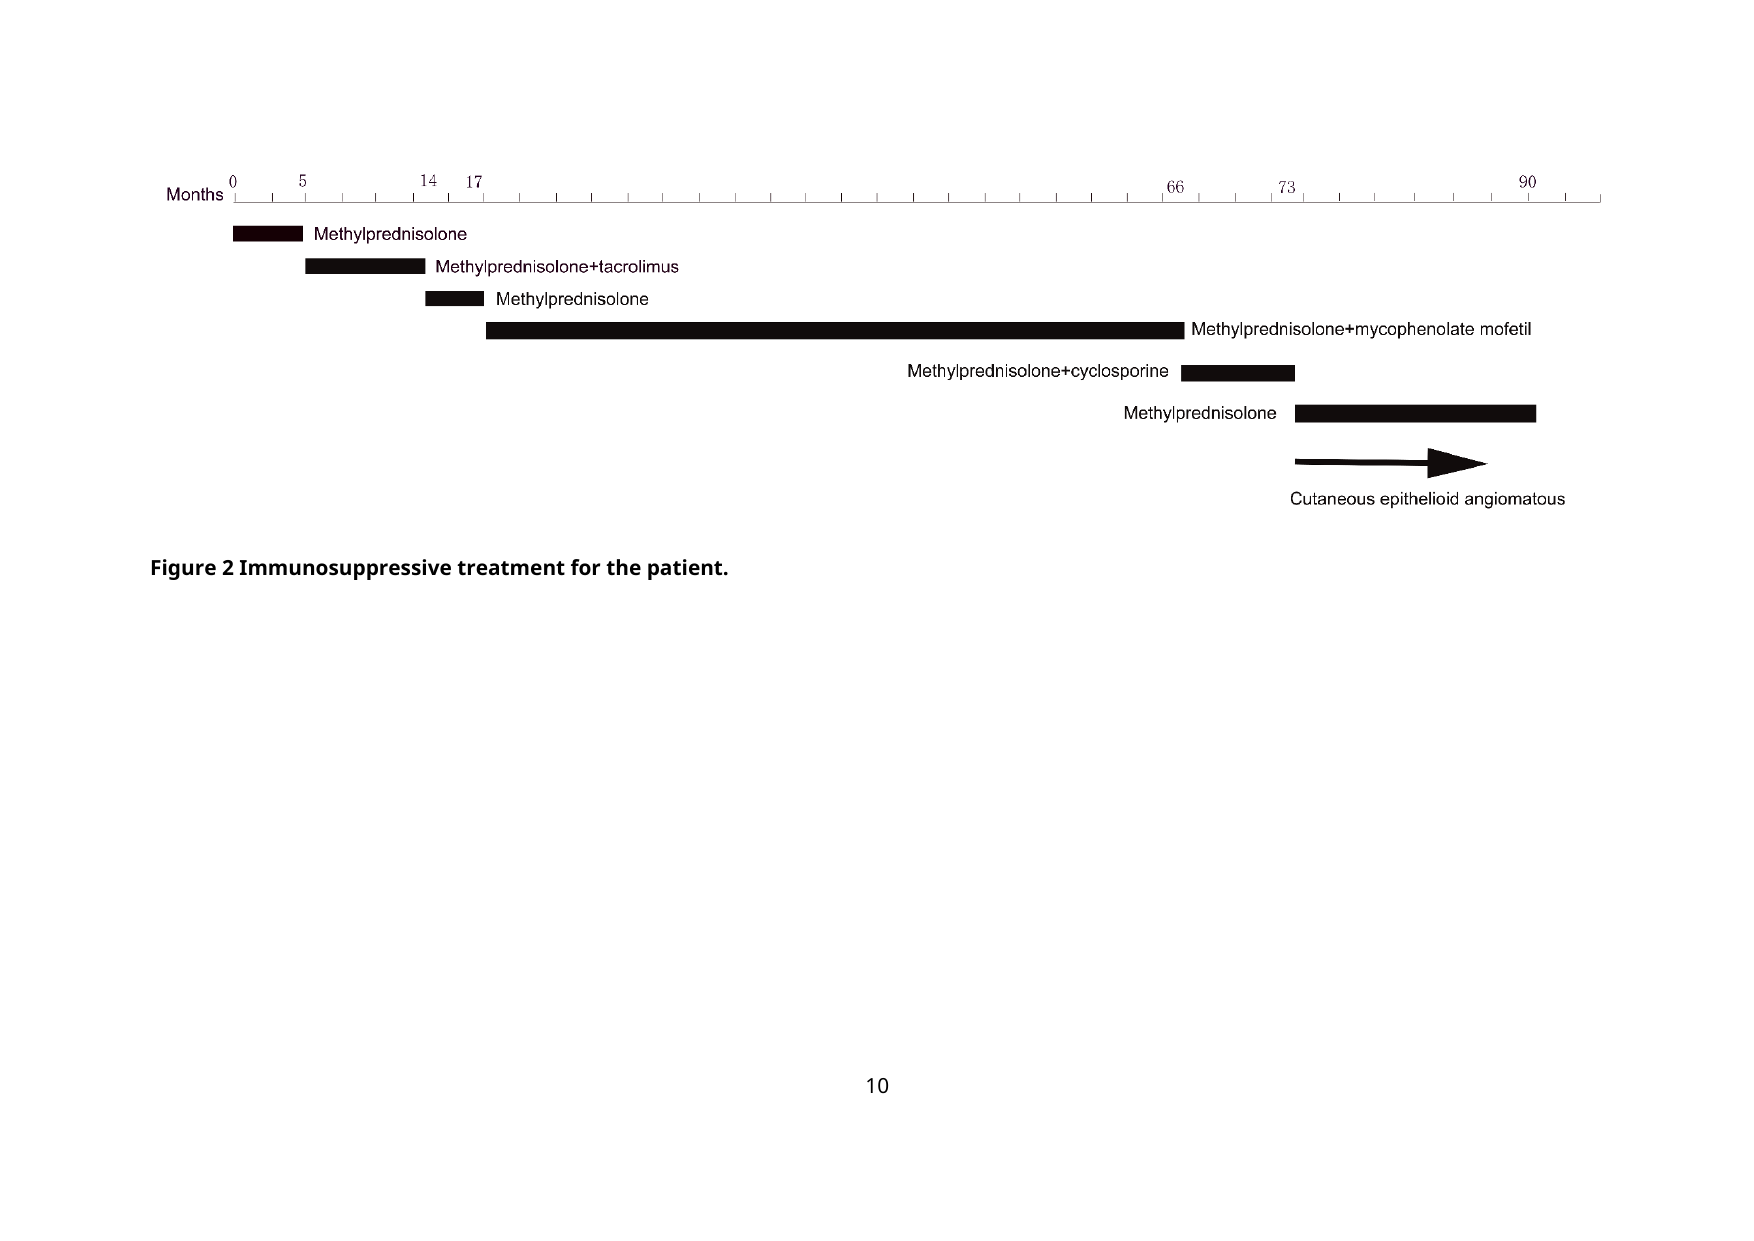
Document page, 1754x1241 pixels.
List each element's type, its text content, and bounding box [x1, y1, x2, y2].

text Figure 2 Immunosuppressive treatment for the patient. [150, 553, 1604, 581]
picture [150, 150, 1603, 537]
